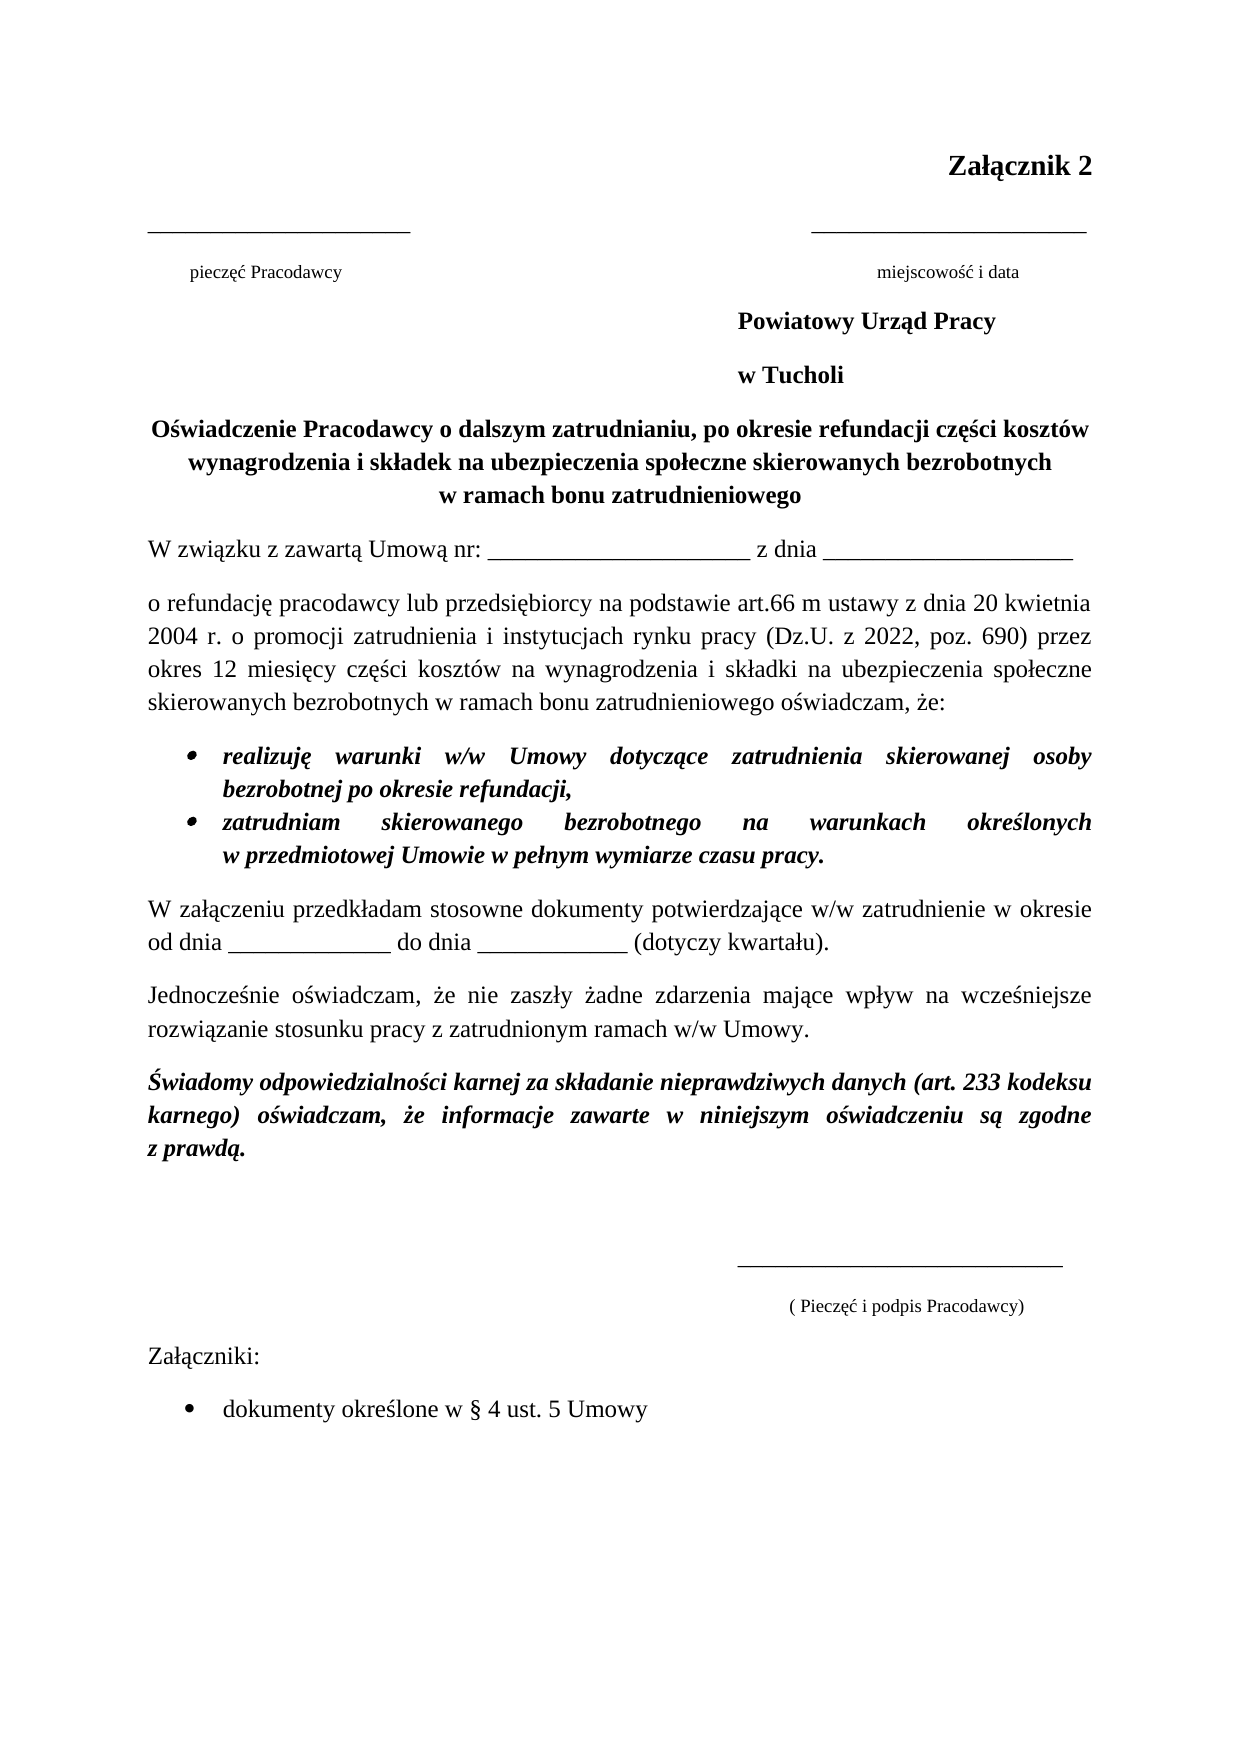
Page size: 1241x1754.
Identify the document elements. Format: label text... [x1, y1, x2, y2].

text Załącznik 2 [148, 148, 1093, 181]
text Jednocześnie oświadczam, że nie zaszły żadne zdarzenia mające wpływ na wcześniejsze rozwiązanie stosunku pracy z zatrudnionym ramach w/w Umowy. [148, 981, 1093, 1042]
list dokumenty określone w § 4 ust. 5 Umowy [185, 1394, 1093, 1423]
text Załączniki: [148, 1341, 1093, 1369]
list realizuję warunki w/w Umowy dotyczące zatrudnienia skierowanej osoby bezrobotnej po okresie refundacji, [185, 741, 1093, 803]
text Powiatowy Urząd Pracy [148, 306, 1093, 335]
text W załączeniu przedkładam stosowne dokumenty potwierdzające w/w zatrudnienie w okresie od dnia _____________ do dnia ____________ (dotyczy kwartału). [148, 894, 1093, 956]
text _____________________ ______________________ [148, 207, 1093, 236]
text W związku z zawartą Umową nr: _____________________ z dnia ____________________ [148, 534, 1093, 563]
text o refundację pracodawcy lub przedsiębiorcy na podstawie art.66 m ustawy z dnia 20 kwietnia 2004 r. o promocji zatrudnienia i instytucjach rynku pracy (Dz.U. z 2022, poz. 690) przez okres 12 miesięcy części kosztów na wynagrodzenia i składki na ubezpieczenia społeczne skierowanych bezrobotnych w ramach bonu zatrudnieniowego oświadczam, że: [148, 588, 1093, 716]
text pieczęć Pracodawcy miejscowość i data [148, 261, 1093, 282]
list zatrudniam skierowanego bezrobotnego na warunkach określonych w przedmiotowej Umowie w pełnym wymiarze czasu pracy. [185, 807, 1093, 869]
text w Tucholi [148, 360, 1093, 389]
text __________________________ [738, 1241, 1093, 1270]
text Oświadczenie Pracodawcy o dalszym zatrudnianiu, po okresie refundacji części kosztów wynagrodzenia i składek na ubezpieczenia społeczne skierowanych bezrobotnych w ramach bonu zatrudnieniowego [148, 414, 1093, 509]
text ( Pieczęć i podpis Pracodawcy) [738, 1295, 1093, 1317]
text Świadomy odpowiedzialności karnej za składanie nieprawdziwych danych (art. 233 kodeksu karnego) oświadczam, że informacje zawarte w niniejszym oświadczeniu są zgodne z prawdą. [148, 1067, 1093, 1162]
